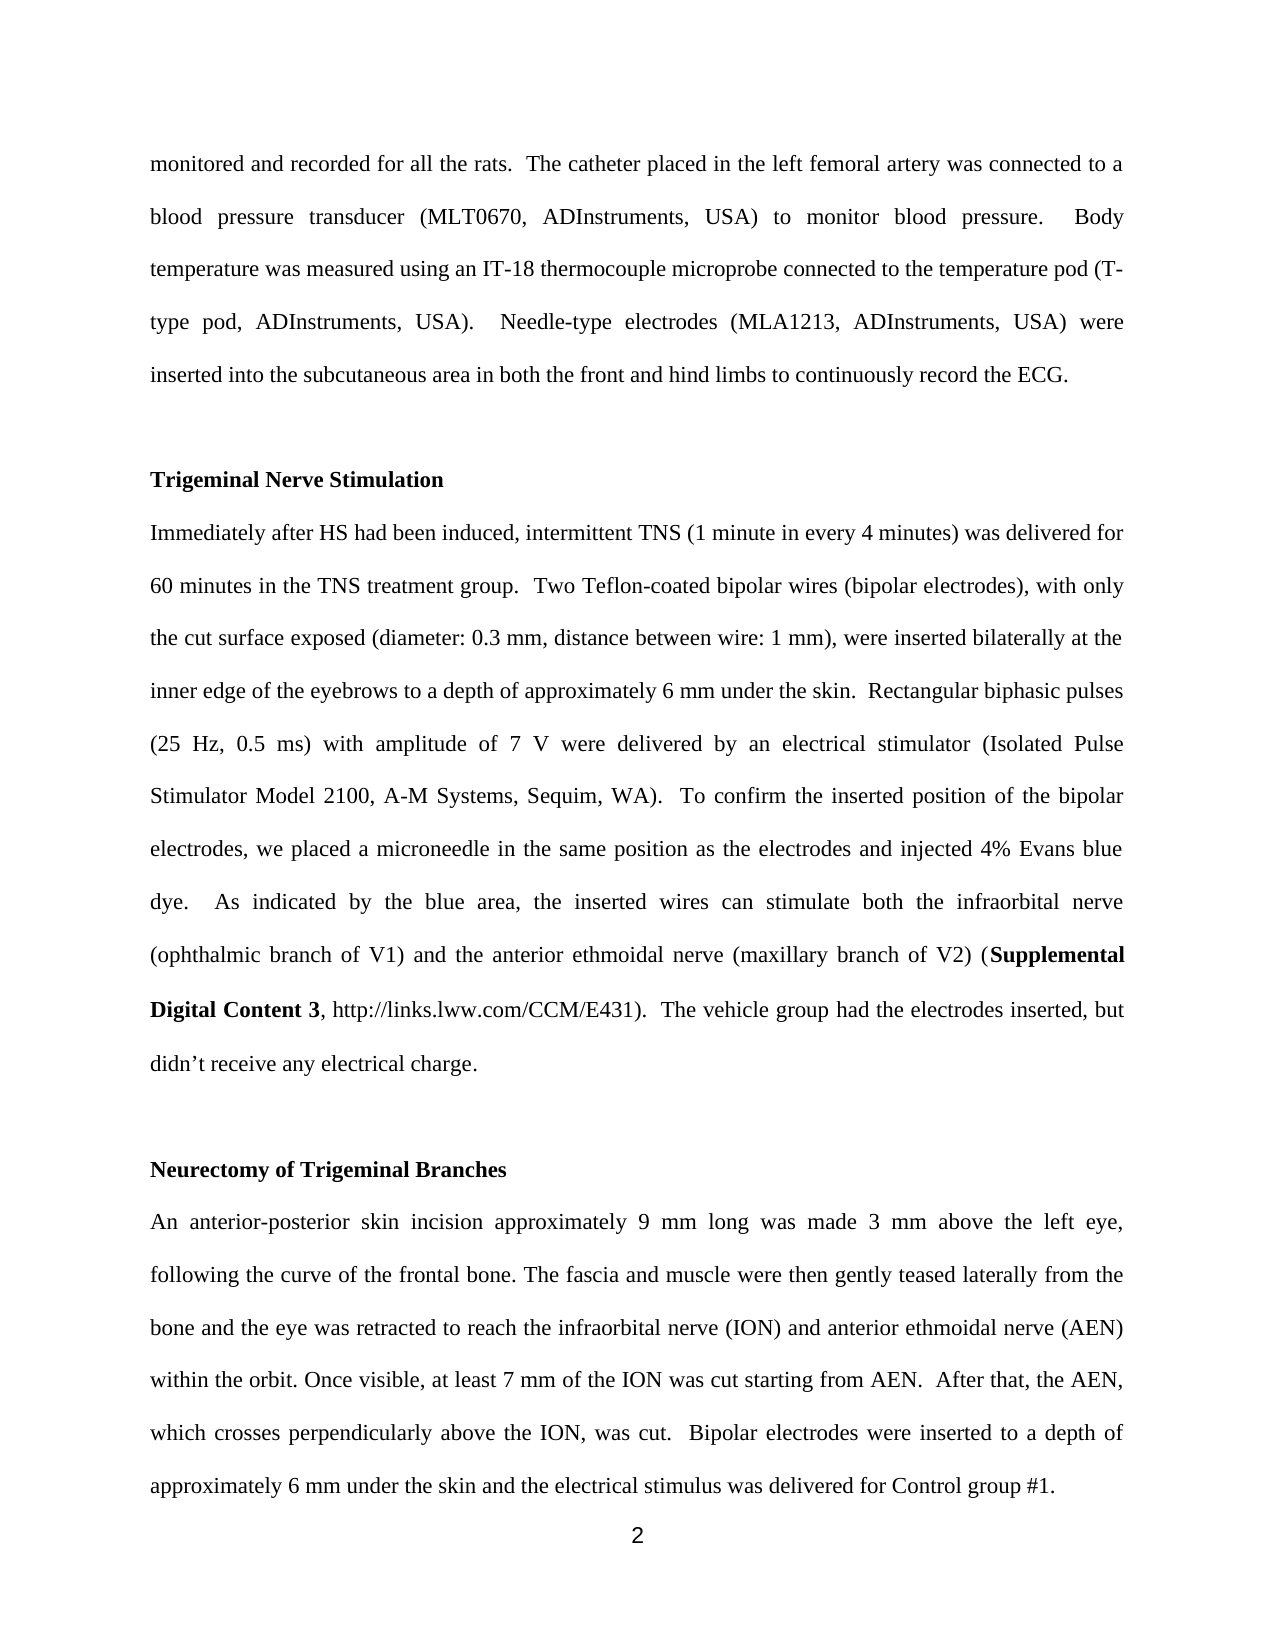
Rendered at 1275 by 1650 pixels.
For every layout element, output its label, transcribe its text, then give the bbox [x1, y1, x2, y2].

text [150, 150, 1125, 387]
text Neurectomy of Trigeminal Branches [150, 1156, 1125, 1182]
text Immediately after HS had been induced, intermittent TNS (1 minute in every 4 minutes) was delivered for 60 minutes in the TNS treatment group. Two Teflon-coated bipolar wires (bipolar electrodes), with only the cut surface exposed (diameter: 0.3 mm, distance between wire: 1 mm), were inserted bilaterally at the inner edge of the eyebrows to a depth of approximately 6 mm under the skin. Rectangular biphasic pulses (25 Hz, 0.5 ms) with amplitude of 7 V were delivered by an electrical stimulator (Isolated Pulse Stimulator Model 2100, A-M Systems, Sequim, WA). To confirm the inserted position of the bipolar electrodes, we placed a microneedle in the same position as the electrodes and injected 4% Evans blue dye. As indicated by the blue area, the inserted wires can stimulate both the infraorbital nerve (ophthalmic branch of V1) and the anterior ethmoidal nerve (maxillary branch of V2) (Supplemental Digital Content 3, http://links.lww.com/CCM/E431). The vehicle group had the electrodes inserted, but didn’t receive any electrical charge. [150, 519, 1125, 1077]
text An anterior-posterior skin incision approximately 9 mm long was made 3 mm above the left eye, following the curve of the frontal bone. The fascia and muscle were then gently teased laterally from the bone and the eye was retracted to reach the infraorbital nerve (ION) and anterior ethmoidal nerve (AEN) within the orbit. Once visible, at least 7 mm of the ION was cut starting from AEN. After that, the AEN, which crosses perpendicularly above the ION, was cut. Bipolar electrodes were inserted to a depth of approximately 6 mm under the skin and the electrical stimulus was delivered for Control group #1. [150, 1208, 1125, 1498]
text Trigeminal Nerve Stimulation [150, 466, 1125, 493]
